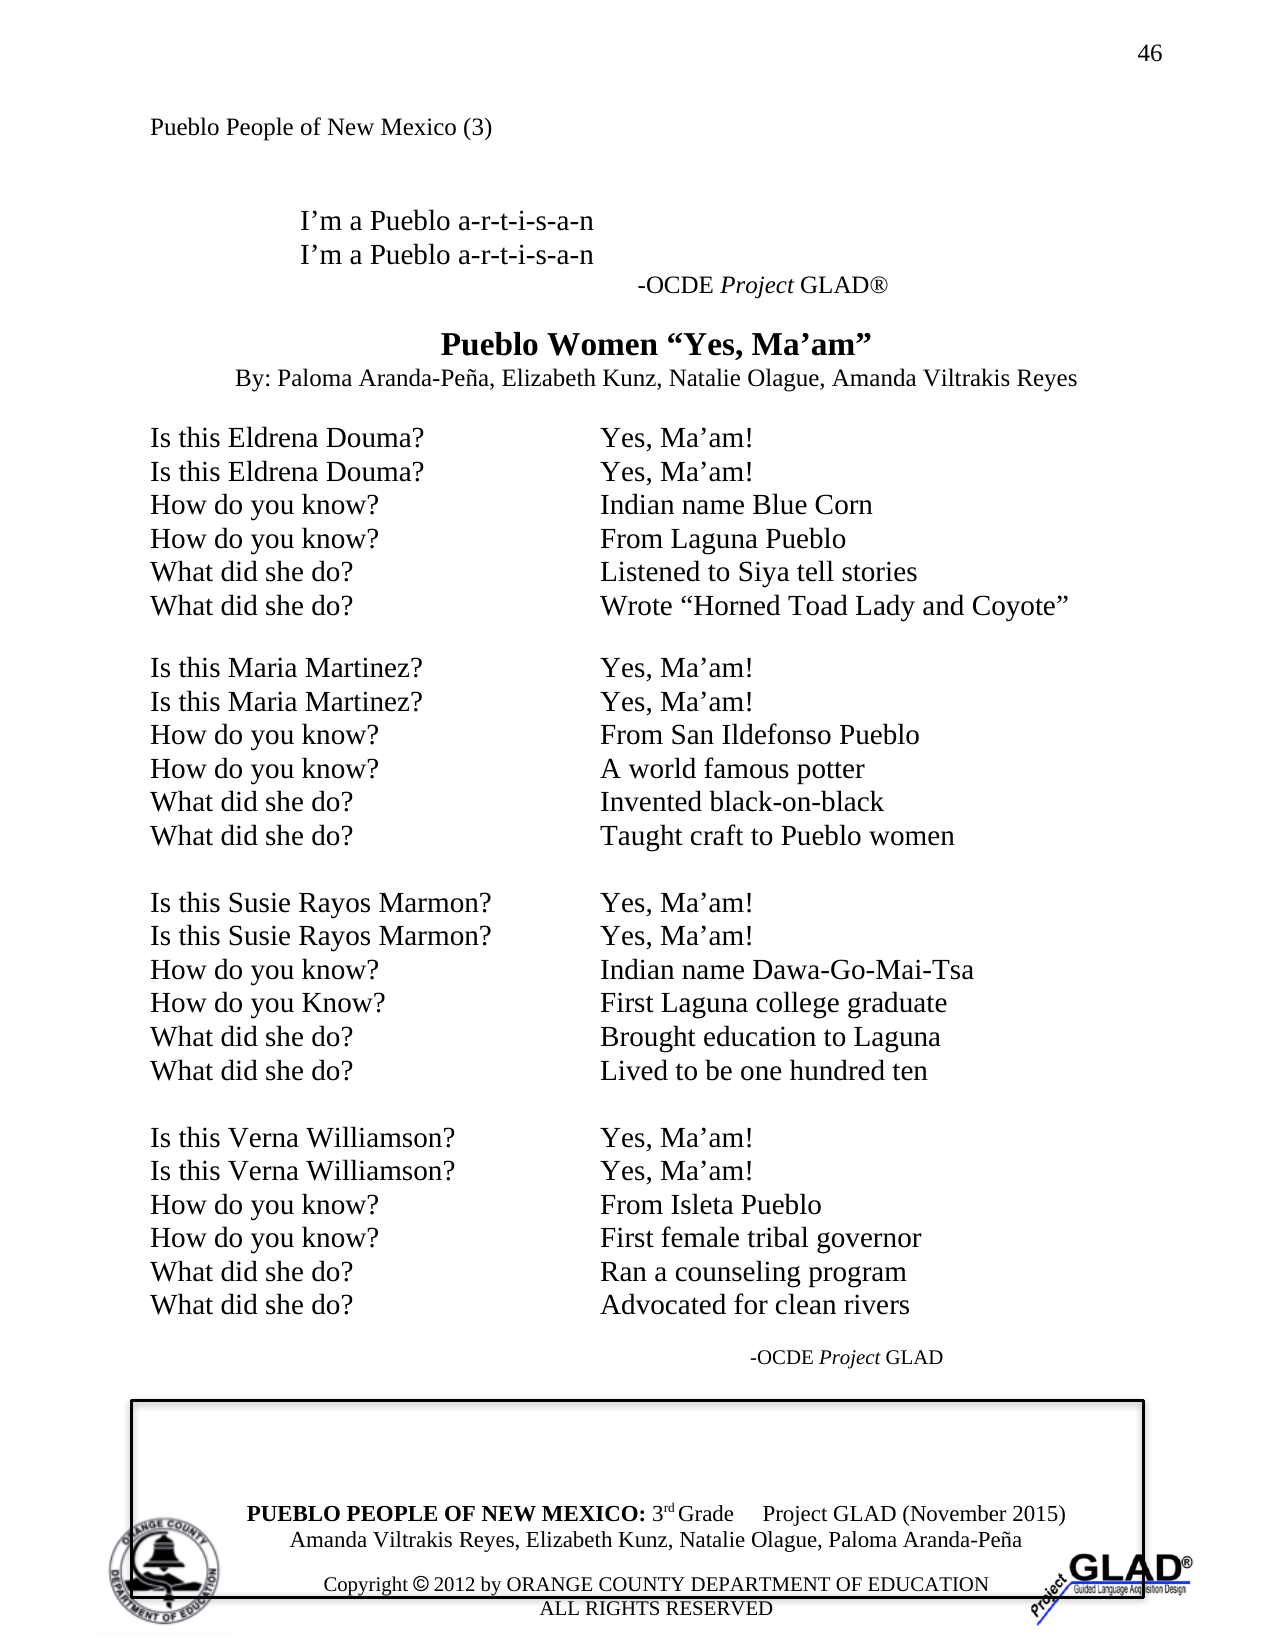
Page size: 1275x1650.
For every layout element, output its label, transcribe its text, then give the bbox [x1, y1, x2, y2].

text What did she do? Taught craft to Pueblo women [150, 818, 1162, 851]
picture [1031, 1543, 1142, 1596]
text How do you know? From Laguna Pueblo [150, 521, 1162, 554]
text -OCDE Project GLAD [675, 1345, 1162, 1369]
text What did she do? Ran a counseling program [150, 1254, 1162, 1287]
text What did she do? Lived to be one hundred ten [150, 1053, 1162, 1086]
picture [1031, 1543, 1200, 1627]
text Is this Maria Martinez? Yes, Ma’am! [150, 684, 1162, 717]
text How do you Know? First Laguna college graduate [150, 986, 1162, 1019]
text Is this Verna Williamson? Yes, Ma’am! [150, 1153, 1162, 1187]
text What did she do? Advocated for clean rivers [150, 1287, 1162, 1321]
title Pueblo Women “Yes, Ma’am” [150, 324, 1162, 363]
text Is this Maria Martinez? Yes, Ma’am! [150, 650, 1162, 684]
text What did she do? Brought education to Laguna [150, 1019, 1162, 1053]
text -OCDE Project GLAD® [150, 271, 1162, 299]
text What did she do? Listened to Siya tell stories [150, 554, 1162, 588]
text Is this Eldrena Douma? Yes, Ma’am! [150, 420, 1162, 454]
text What did she do? Wrote “Horned Toad Lady and Coyote” [150, 588, 1162, 621]
text What did she do? Invented black-on-black [150, 784, 1162, 818]
text Is this Susie Rayos Marmon? Yes, Ma’am! [150, 885, 1162, 918]
text I’m a Pueblo a-r-t-i-s-a-n [225, 237, 1162, 271]
text How do you know? From San Ildefonso Pueblo [150, 717, 1162, 751]
text Is this Susie Rayos Marmon? Yes, Ma’am! [150, 918, 1162, 952]
text I’m a Pueblo a-r-t-i-s-a-n [150, 203, 1162, 237]
text How do you know? First female tribal governor [150, 1220, 1162, 1254]
text How do you know? From Isleta Pueblo [150, 1187, 1162, 1220]
picture [93, 1514, 237, 1634]
text By: Paloma Aranda-Peña, Elizabeth Kunz, Natalie Olague, Amanda Viltrakis Reyes [150, 363, 1162, 391]
text How do you know? Indian name Blue Corn [150, 487, 1162, 521]
text Is this Eldrena Douma? Yes, Ma’am! [150, 454, 1162, 487]
text How do you know? Indian name Dawa-Go-Mai-Tsa [150, 952, 1162, 986]
text How do you know? A world famous potter [150, 751, 1162, 784]
picture [133, 1514, 237, 1596]
text Is this Verna Williamson? Yes, Ma’am! [150, 1120, 1162, 1153]
